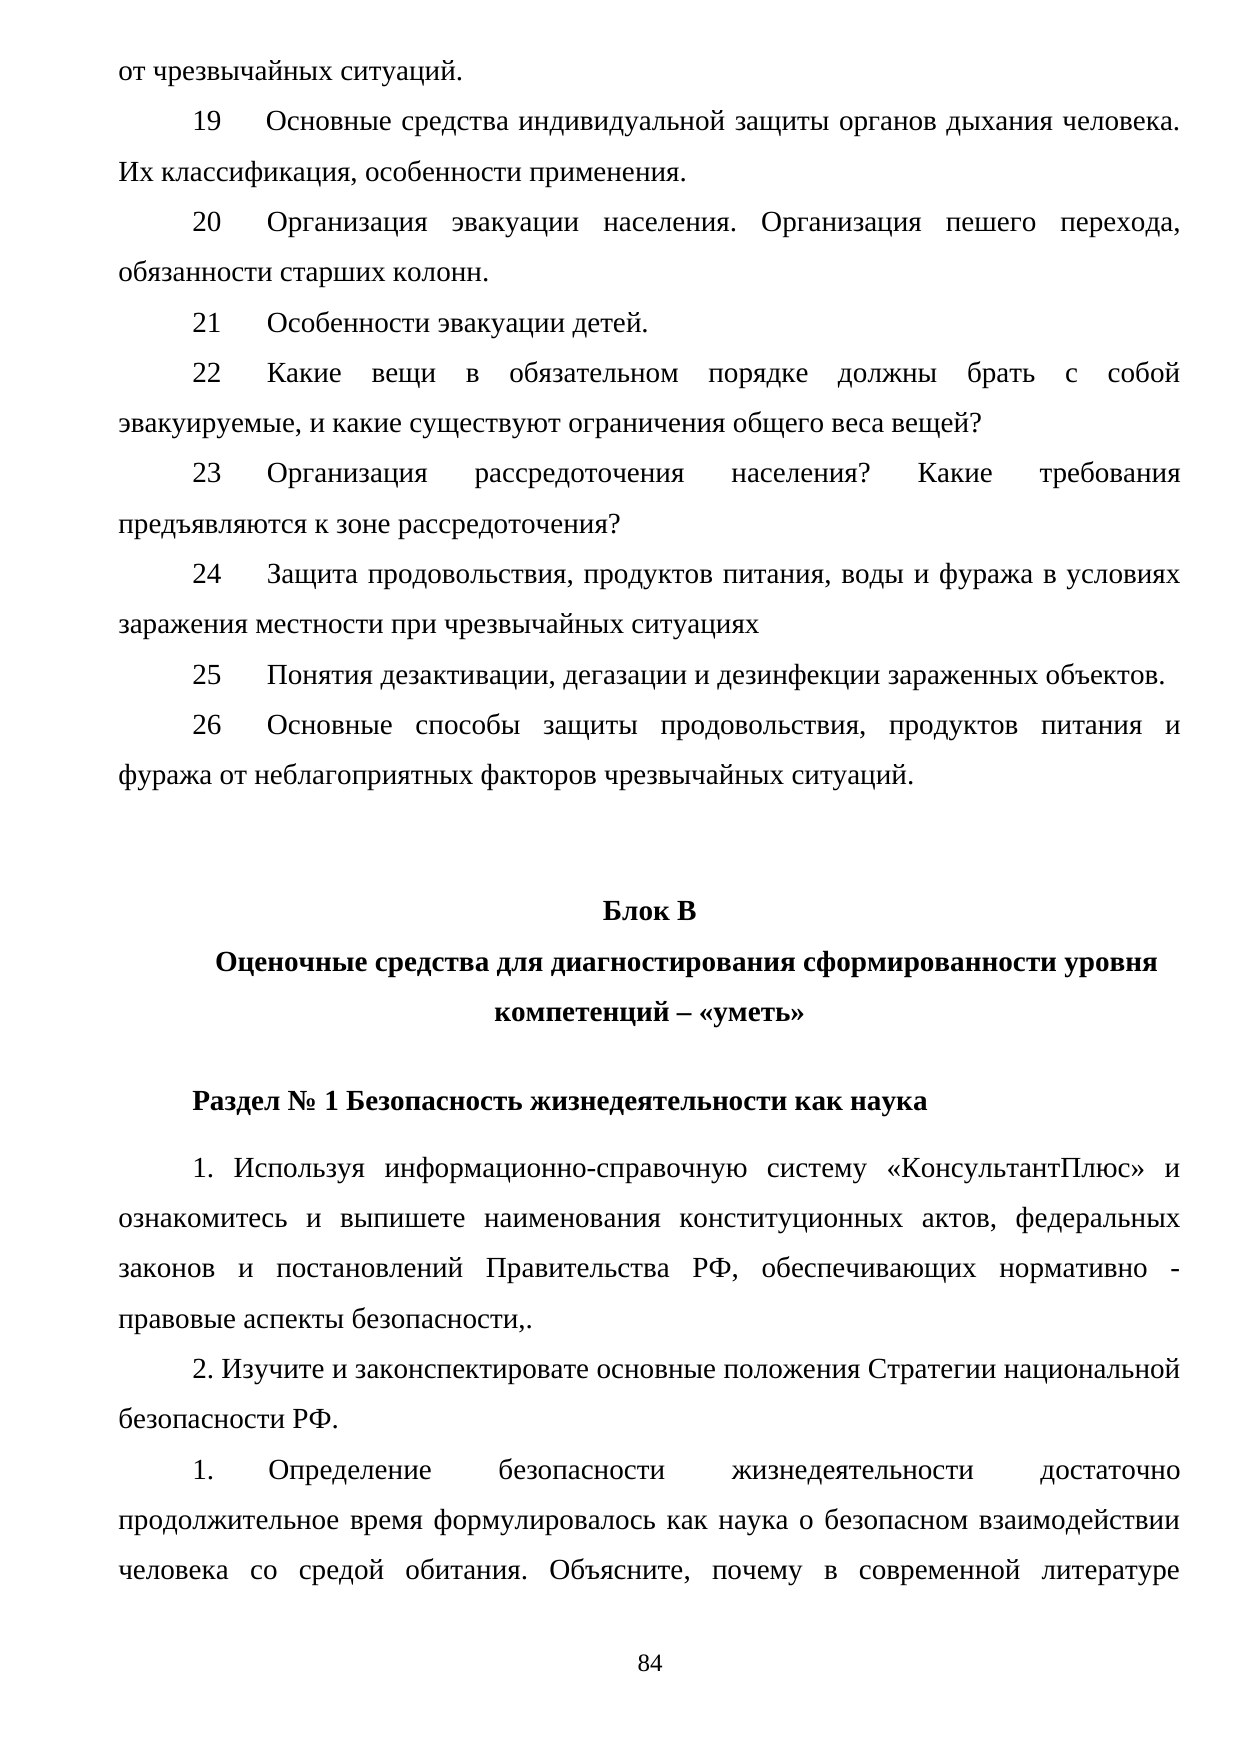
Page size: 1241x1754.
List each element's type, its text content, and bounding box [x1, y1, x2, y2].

text 1. Используя информационно-справочную систему «КонсультантПлюс» и ознакомитесь и выпишете наименования конституционных актов, федеральных законов и постановлений Правительства РФ, обеспечивающих нормативно - правовые аспекты безопасности,. [118, 1150, 1181, 1334]
list Понятия дезактивации, дегазации и дезинфекции зараженных объектов. [118, 657, 1181, 690]
text Оценочные средства для диагностирования сформированности уровня компетенций – «уметь» [118, 944, 1181, 1028]
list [118, 1452, 1181, 1586]
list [118, 53, 1181, 87]
text Раздел № 1 Безопасность жизнедеятельности как наука [118, 1083, 1181, 1116]
text 2. Изучите и законспектировате основные положения Стратегии национальной безопасности РФ. [118, 1351, 1181, 1435]
text Блок В [118, 893, 1181, 927]
list Защита продовольствия, продуктов питания, воды и фуража в условиях заражения местности при чрезвычайных ситуациях [118, 556, 1181, 640]
list Основные способы защиты продовольствия, продуктов питания и фуража от неблагоприятных факторов чрезвычайных ситуаций. [118, 707, 1181, 791]
list Основные средства индивидуальной защиты органов дыхания человека. Их классификация, особенности применения. [118, 103, 1181, 187]
list Особенности эвакуации детей. [118, 305, 1181, 338]
list Какие вещи в обязательном порядке должны брать с собой эвакуируемые, и какие существуют ограничения общего веса вещей? [118, 355, 1181, 439]
list Организация рассредоточения населения? Какие требования предъявляются к зоне рассредоточения? [118, 456, 1181, 539]
list Организация эвакуации населения. Организация пешего перехода, обязанности старших колонн. [118, 204, 1181, 288]
